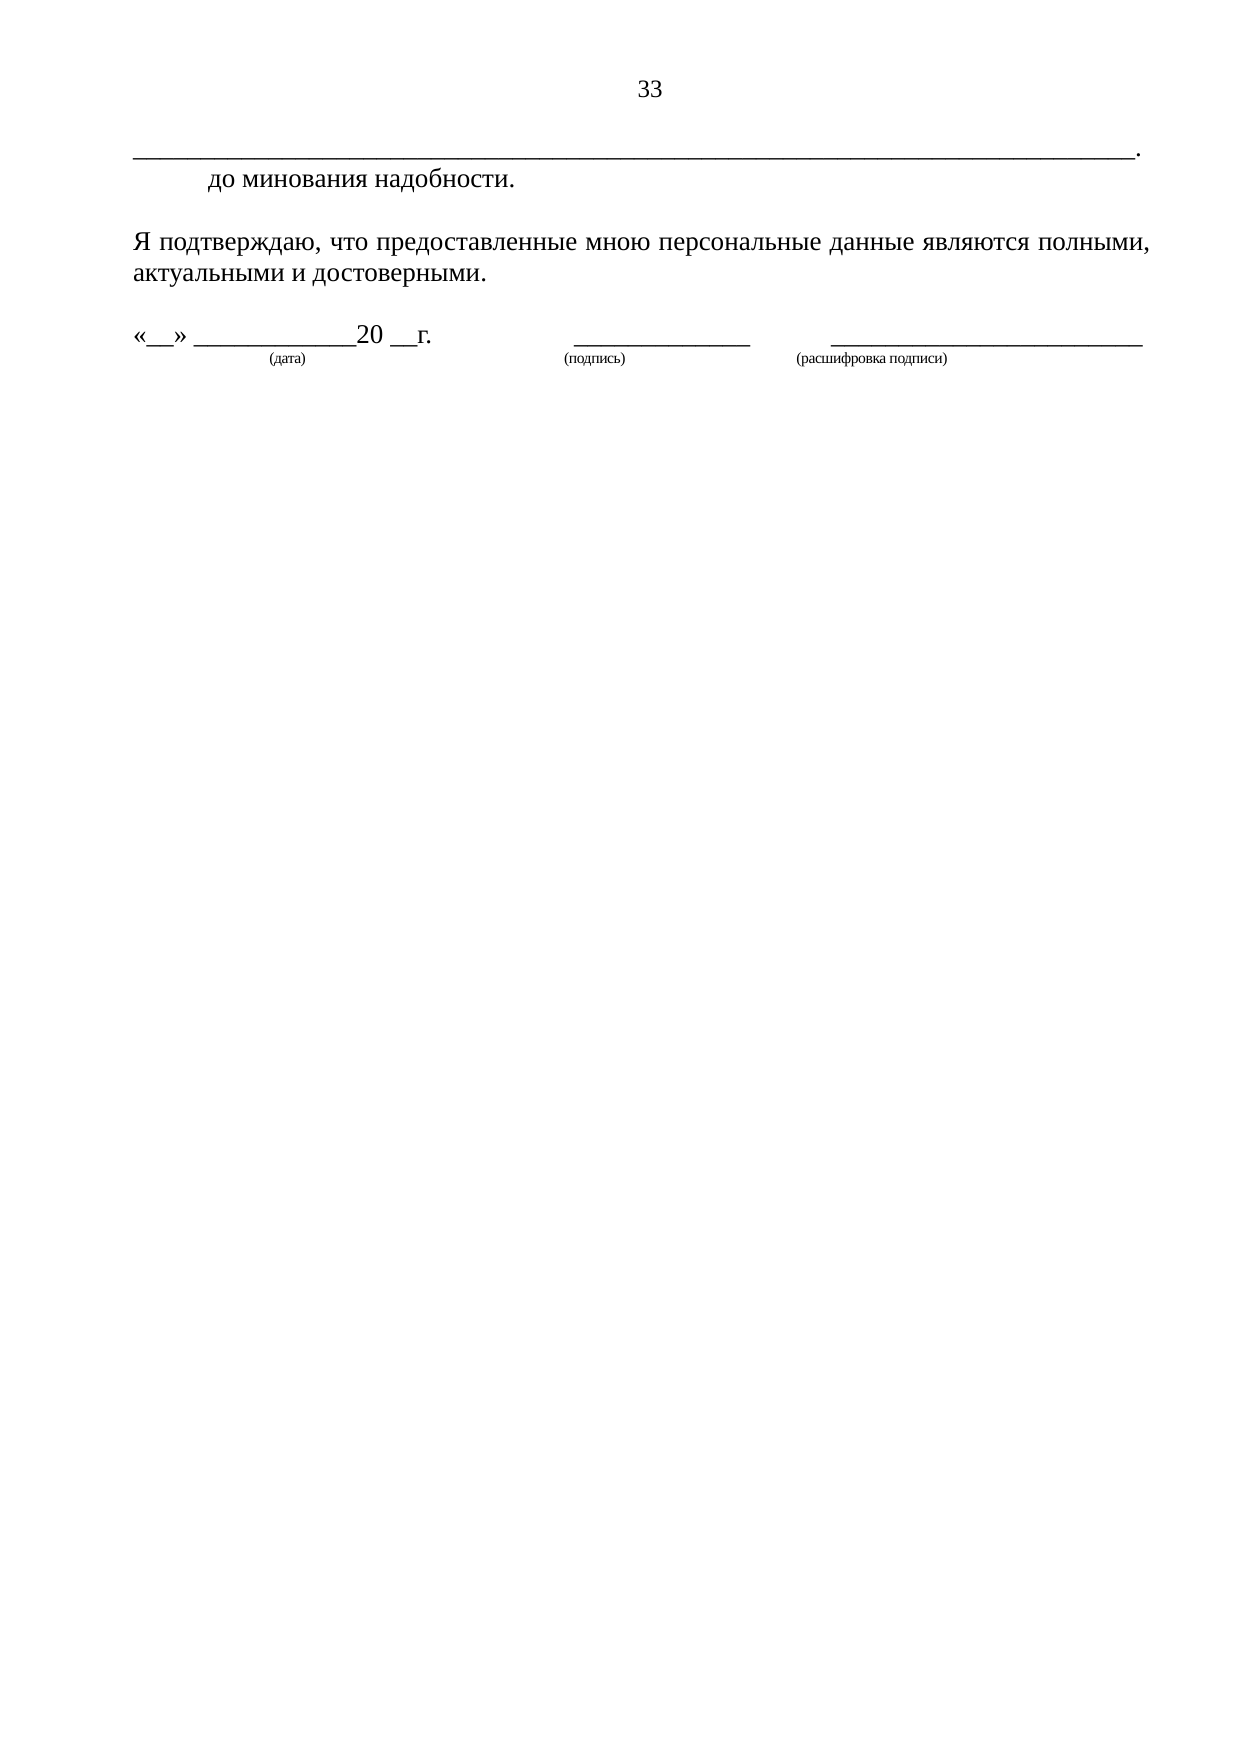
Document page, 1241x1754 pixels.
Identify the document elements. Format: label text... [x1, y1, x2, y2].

text «__» ____________20 __г. _____________ _______________________ [133, 318, 1152, 349]
text Я подтверждаю, что предоставленные мною персональные данные являются полными, актуальными и достоверными. [133, 225, 1152, 287]
text (дата) (подпись) (расшифровка подписи) [133, 349, 1152, 380]
text до минования надобности. [133, 162, 1152, 193]
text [133, 131, 1152, 162]
